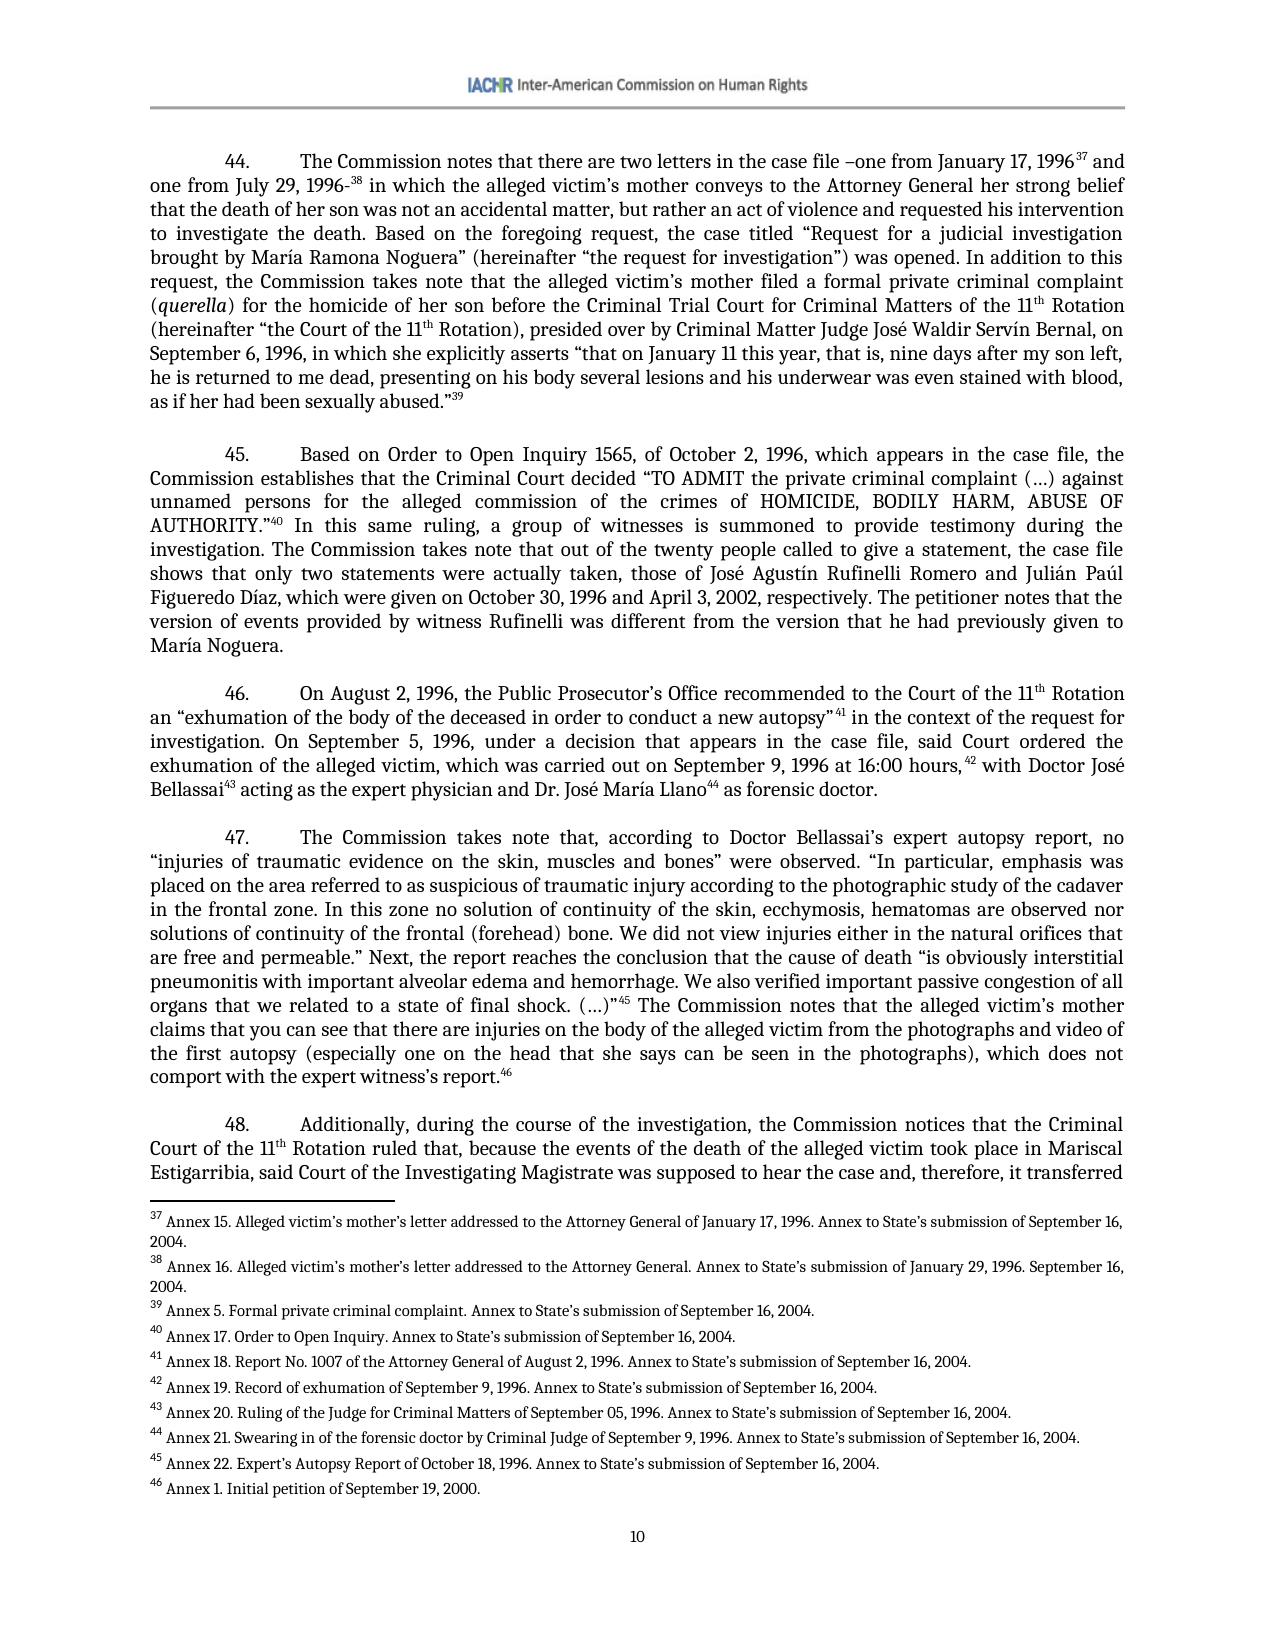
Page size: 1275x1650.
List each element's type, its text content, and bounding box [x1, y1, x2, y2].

list On August 2, 1996, the Public Prosecutor’s Office recommended to the Court of the 11th Rotation an “exhumation of the body of the deceased in order to conduct a new autopsy” in the context of the request for investigation. On September 5, 1996, under a decision that appears in the case file, said Court ordered the exhumation of the alleged victim, which was carried out on September 9, 1996 at 16:00 hours, with Doctor José Bellassai acting as the expert physician and Dr. José María Llano as forensic doctor. [150, 682, 1125, 802]
list The Commission notes that there are two letters in the case file –one from January 17, 1996 and one from July 29, 1996- in which the alleged victim’s mother conveys to the Attorney General her strong belief that the death of her son was not an accidental matter, but rather an act of violence and requested his intervention to investigate the death. Based on the foregoing request, the case titled “Request for a judicial investigation brought by María Ramona Noguera” (hereinafter “the request for investigation”) was opened. In addition to this request, the Commission takes note that the alleged victim’s mother filed a formal private criminal complaint (querella) for the homicide of her son before the Criminal Trial Court for Criminal Matters of the 11th Rotation (hereinafter “the Court of the 11th Rotation), presided over by Criminal Matter Judge José Waldir Servín Bernal, on September 6, 1996, in which she explicitly asserts “that on January 11 this year, that is, nine days after my son left, he is returned to me dead, presenting on his body several lesions and his underwear was even stained with blood, as if her had been sexually abused.” [150, 150, 1125, 413]
list The Commission takes note that, according to Doctor Bellassai’s expert autopsy report, no “injuries of traumatic evidence on the skin, muscles and bones” were observed. “In particular, emphasis was placed on the area referred to as suspicious of traumatic injury according to the photographic study of the cadaver in the frontal zone. In this zone no solution of continuity of the skin, ecchymosis, hematomas are observed nor solutions of continuity of the frontal (forehead) bone. We did not view injuries either in the natural orifices that are free and permeable.” Next, the report reaches the conclusion that the cause of death “is obviously interstitial pneumonitis with important alveolar edema and hemorrhage. We also verified important passive congestion of all organs that we related to a state of final shock. (…)” The Commission notes that the alleged victim’s mother claims that you can see that there are injuries on the body of the alleged victim from the photographs and video of the first autopsy (especially one on the head that she says can be seen in the photographs), which does not comport with the expert witness’s report. [150, 826, 1125, 1089]
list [150, 1113, 1125, 1185]
picture [456, 75, 819, 95]
list Based on Order to Open Inquiry 1565, of October 2, 1996, which appears in the case file, the Commission establishes that the Criminal Court decided “TO ADMIT the private criminal complaint (…) against unnamed persons for the alleged commission of the crimes of HOMICIDE, BODILY HARM, ABUSE OF AUTHORITY.” In this same ruling, a group of witnesses is summoned to provide testimony during the investigation. The Commission takes note that out of the twenty people called to give a statement, the case file shows that only two statements were actually taken, those of José Agustín Rufinelli Romero and Julián Paúl Figueredo Díaz, which were given on October 30, 1996 and April 3, 2002, respectively. The petitioner notes that the version of events provided by witness Rufinelli was different from the version that he had previously given to María Noguera. [150, 442, 1125, 658]
